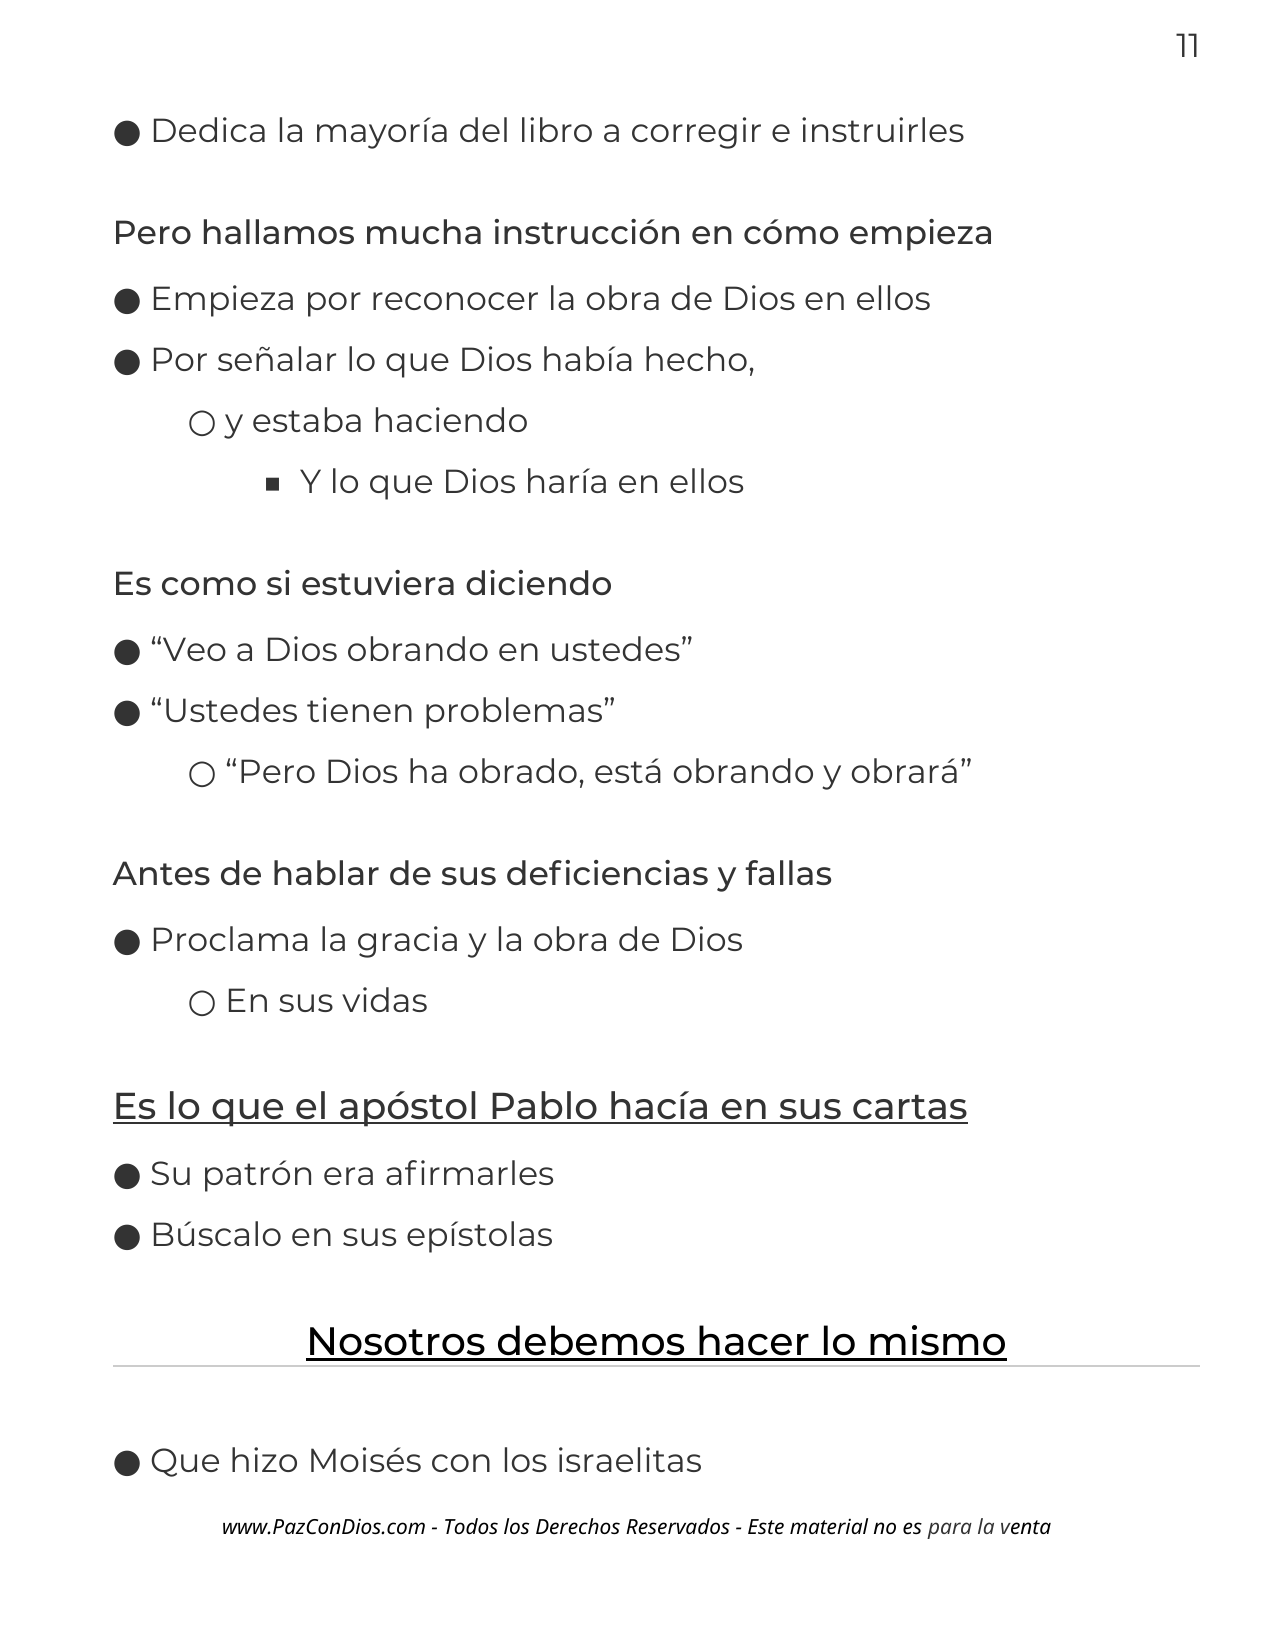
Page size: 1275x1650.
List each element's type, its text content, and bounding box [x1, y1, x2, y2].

subtitle Es lo que el apóstol Pablo hacía en sus cartas [112, 1083, 1200, 1128]
list En sus vidas [187, 980, 1200, 1021]
list y estaba haciendo [187, 400, 1200, 441]
list Que hizo Moisés con los israelitas [112, 1440, 1200, 1481]
subtitle Es como si estuviera diciendo [112, 563, 1200, 604]
list Empieza por reconocer la obra de Dios en ellos [112, 278, 1200, 319]
list Proclama la gracia y la obra de Dios [112, 919, 1200, 960]
subtitle Pero hallamos mucha instrucción en cómo empieza [112, 212, 1200, 253]
subtitle Nosotros debemos hacer lo mismo [112, 1317, 1200, 1367]
list Dedica la mayoría del libro a corregir e instruirles [112, 110, 1200, 150]
list “Ustedes tienen problemas” [112, 690, 1200, 731]
list “Veo a Dios obrando en ustedes” [112, 629, 1200, 670]
list Y lo que Dios haría en ellos [262, 461, 1200, 501]
list Por señalar lo que Dios había hecho, [112, 339, 1200, 379]
list Búscalo en sus epístolas [112, 1214, 1200, 1255]
list Su patrón era afirmarles [112, 1153, 1200, 1194]
subtitle Antes de hablar de sus deficiencias y fallas [112, 853, 1200, 894]
list “Pero Dios ha obrado, está obrando y obrará” [187, 751, 1200, 792]
